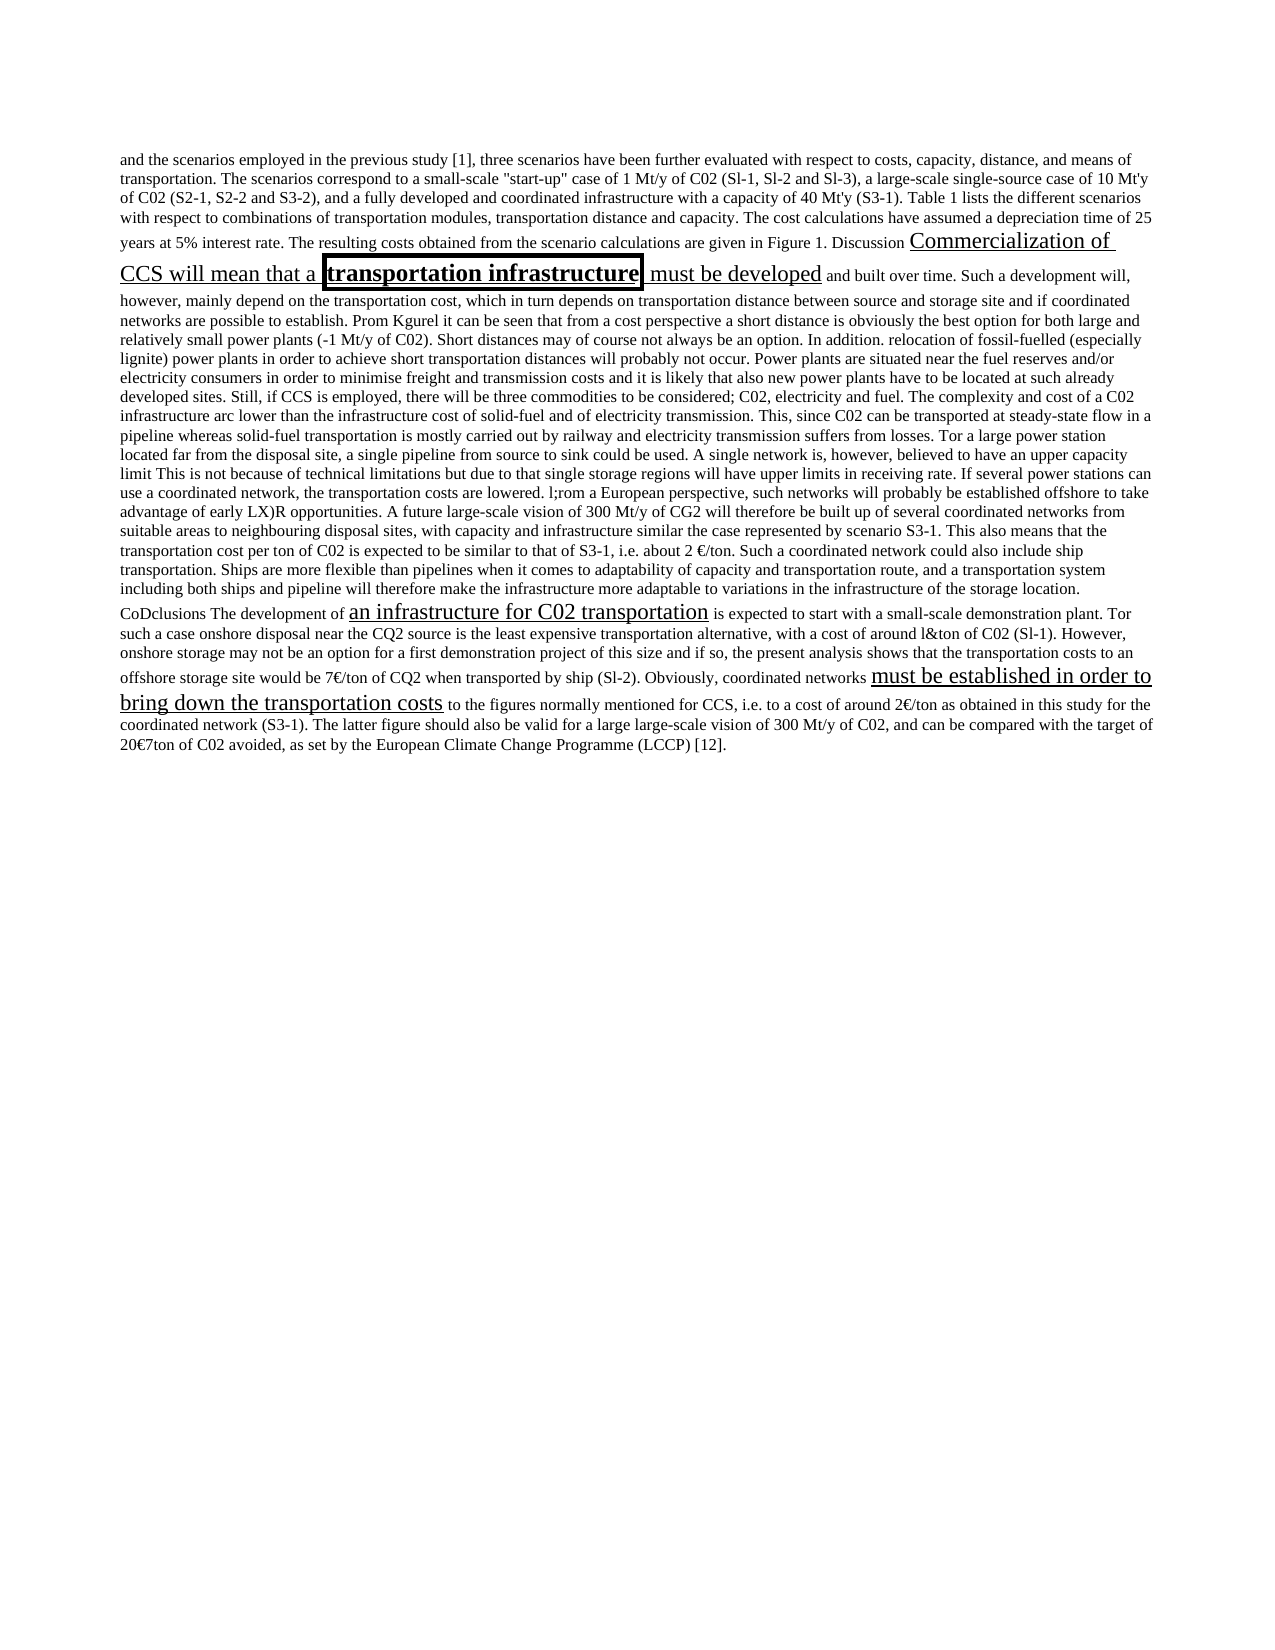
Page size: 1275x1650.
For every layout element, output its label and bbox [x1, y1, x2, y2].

text [120, 150, 1155, 753]
